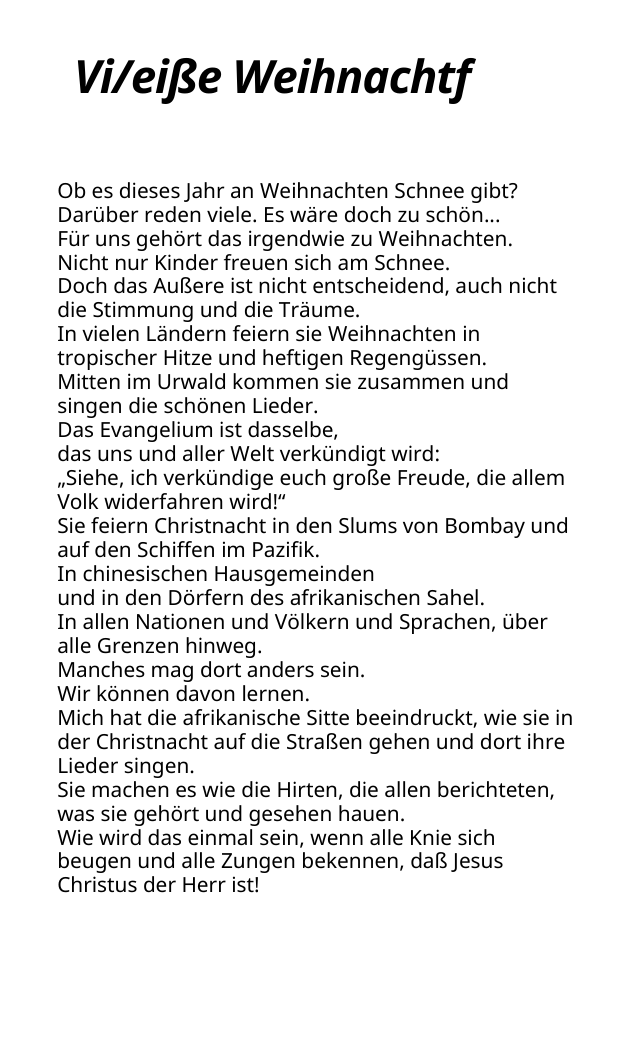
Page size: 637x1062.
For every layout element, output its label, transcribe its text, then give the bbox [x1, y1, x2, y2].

text und in den Dörfern des afrikanischen Sahel. [57, 586, 576, 610]
text Mich hat die afrikanische Sitte beeindruckt, wie sie in der Christnacht auf die Straßen gehen und dort ihre Lieder singen. [57, 706, 576, 778]
text Nicht nur Kinder freuen sich am Schnee. [57, 251, 576, 275]
text Wie wird das einmal sein, wenn alle Knie sich beugen und alle Zungen bekennen, daß Jesus Christus der Herr ist! [57, 826, 576, 898]
text Wir können davon lernen. [57, 682, 576, 706]
subtitle Vi/eiße Weihnachtf [74, 57, 576, 103]
text das uns und aller Welt verkündigt wird: [57, 442, 576, 466]
text Für uns gehört das irgendwie zu Weihnachten. [57, 227, 576, 251]
text Mitten im Urwald kommen sie zusammen und singen die schönen Lieder. [57, 371, 576, 418]
text Sie machen es wie die Hirten, die allen berichteten, was sie gehört und gesehen hauen. [57, 778, 576, 826]
text Das Evangelium ist dasselbe, [57, 418, 576, 442]
text Doch das Außere ist nicht entscheidend, auch nicht die Stimmung und die Träume. [57, 275, 576, 323]
text In chinesischen Hausgemeinden [57, 562, 576, 586]
text „Siehe, ich verkündige euch große Freude, die allem Volk widerfahren wird!“ [57, 466, 576, 514]
text Sie feiern Christnacht in den Slums von Bombay und auf den Schiffen im Pazifik. [57, 514, 576, 562]
text Manches mag dort anders sein. [57, 658, 576, 682]
text In vielen Ländern feiern sie Weihnachten in tropischer Hitze und heftigen Regengüssen. [57, 323, 576, 371]
text Ob es dieses Jahr an Weihnachten Schnee gibt? Darüber reden viele. Es wäre doch zu schön... [57, 179, 576, 227]
text In allen Nationen und Völkern und Sprachen, über alle Grenzen hinweg. [57, 610, 576, 658]
